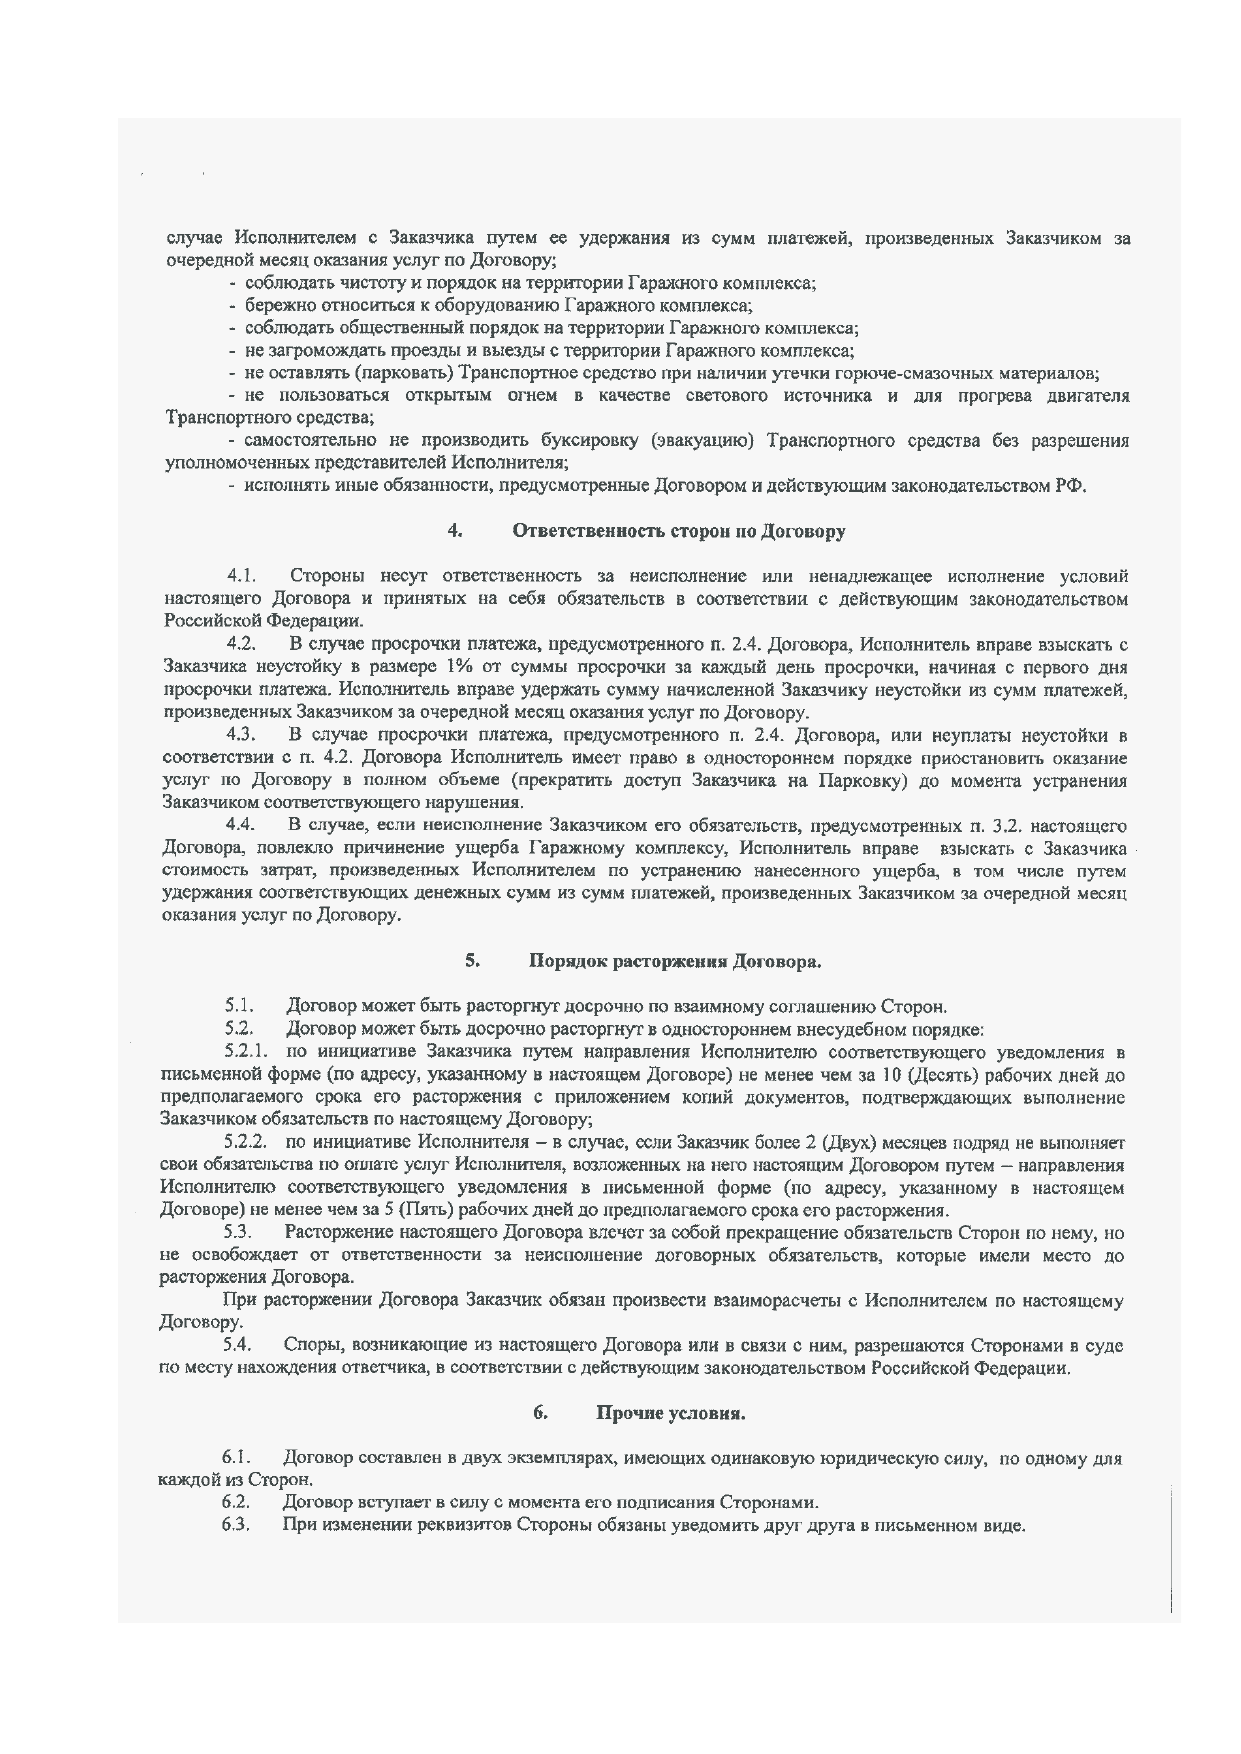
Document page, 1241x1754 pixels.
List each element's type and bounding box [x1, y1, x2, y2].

picture [118, 118, 1182, 1623]
